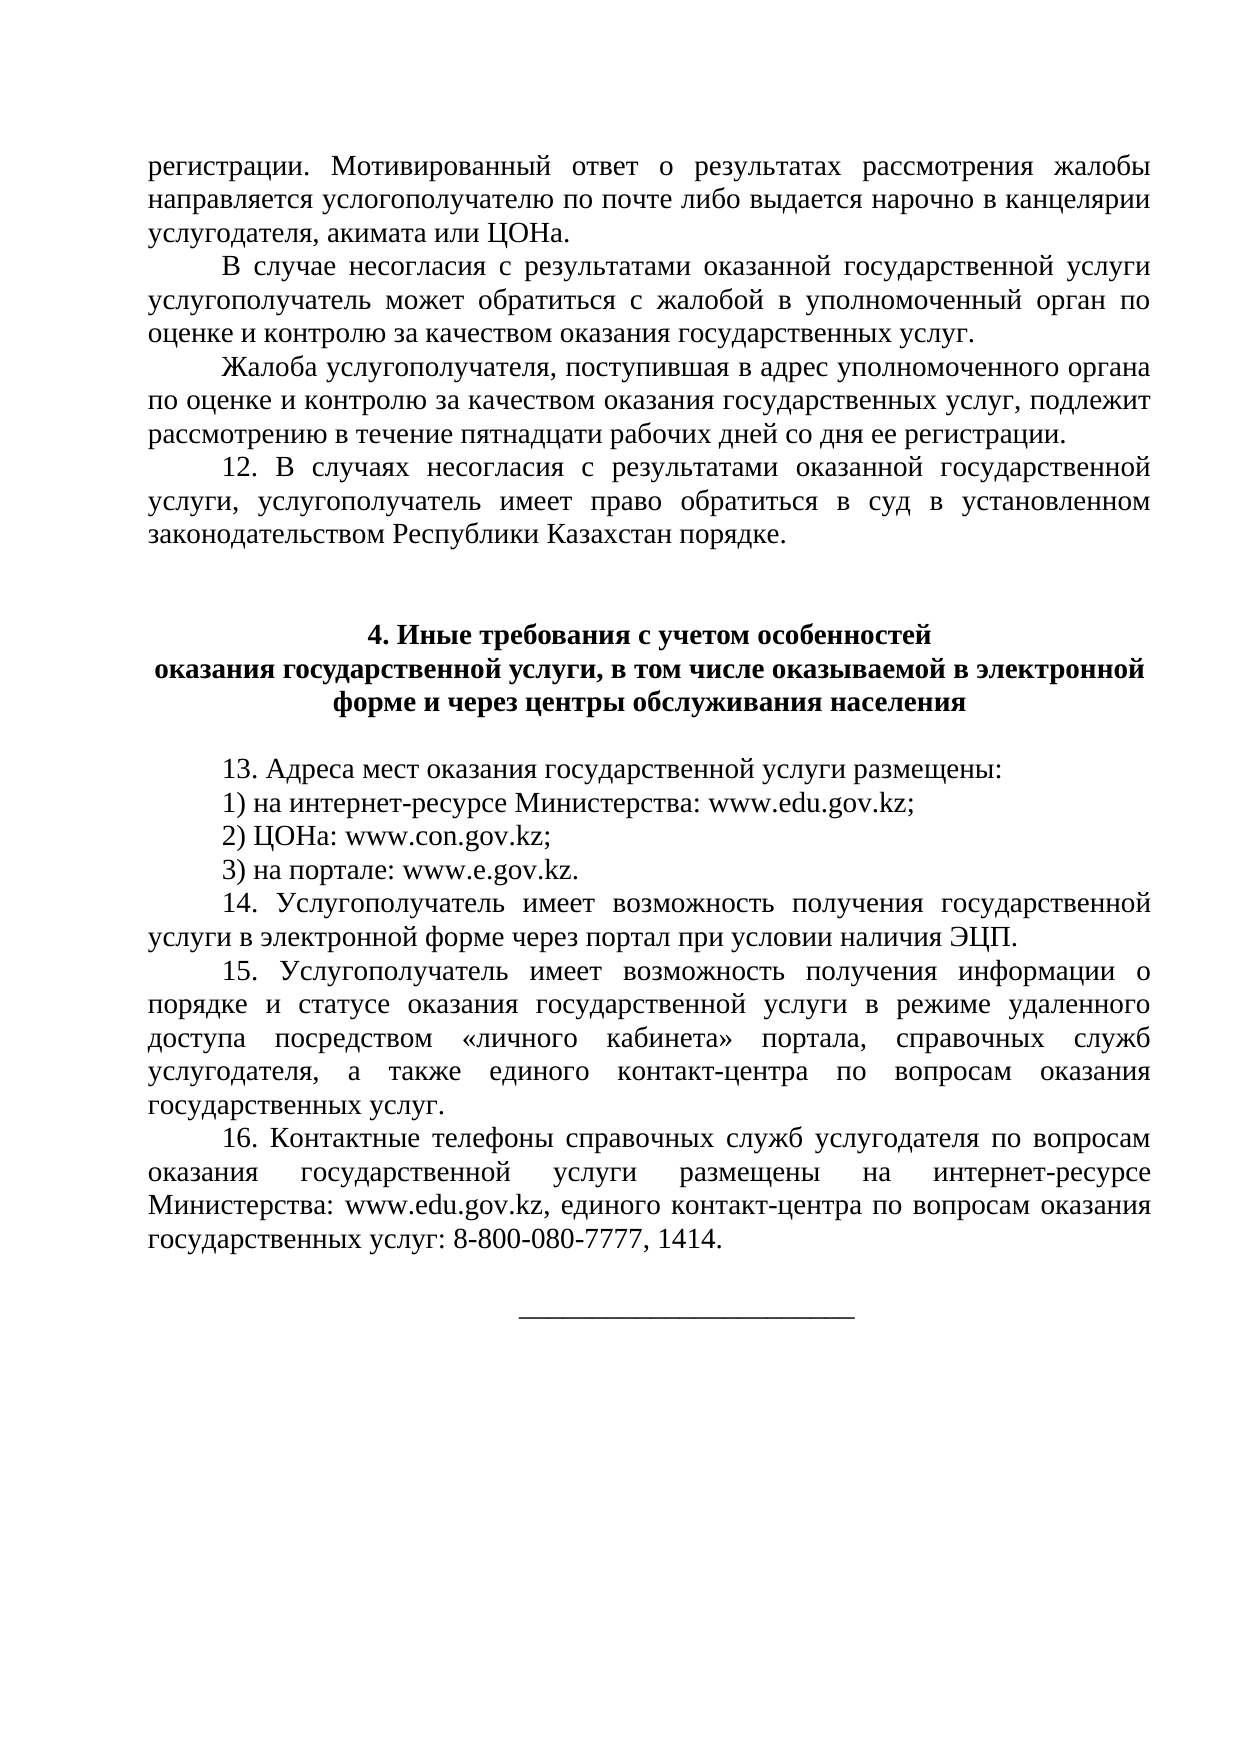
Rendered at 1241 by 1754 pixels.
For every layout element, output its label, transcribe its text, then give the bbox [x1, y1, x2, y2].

text Жалоба услугополучателя, поступившая в адрес уполномоченного органа по оценке и контролю за качеством оказания государственных услуг, подлежит рассмотрению в течение пятнадцати рабочих дней со дня ее регистрации. [148, 349, 1152, 449]
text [148, 148, 1152, 248]
text 4. Иные требования с учетом особенностей [148, 617, 1152, 651]
text 1) на интернет-ресурсе Министерства: www.edu.gov.kz; [148, 785, 1152, 818]
text оказания государственной услуги, в том числе оказываемой в электронной форме и через центры обслуживания населения [148, 651, 1152, 718]
text 2) ЦОНа: www.con.gov.kz; [148, 818, 1152, 852]
text 16. Контактные телефоны справочных служб услугодателя по вопросам оказания государственной услуги размещены на интернет-ресурсе Министерства: www.edu.gov.kz, единого контакт-центра по вопросам оказания государственных услуг: 8-800-080-7777, 1414. [148, 1120, 1152, 1254]
text В случае несогласия с результатами оказанной государственной услуги услугополучатель может обратиться с жалобой в уполномоченный орган по оценке и контролю за качеством оказания государственных услуг. [148, 248, 1152, 349]
text 3) на портале: www.e.gov.kz. [148, 852, 1152, 886]
text 13. Адреса мест оказания государственной услуги размещены: [148, 751, 1152, 785]
text 15. Услугополучатель имеет возможность получения информации о порядке и статусе оказания государственной услуги в режиме удаленного доступа посредством «личного кабинета» портала, справочных служб услугодателя, а также единого контакт-центра по вопросам оказания государственных услуг. [148, 953, 1152, 1120]
text _______________________ [148, 1288, 1152, 1322]
text 14. Услугополучатель имеет возможность получения государственной услуги в электронной форме через портал при условии наличия ЭЦП. [148, 886, 1152, 953]
text 12. В случаях несогласия с результатами оказанной государственной услуги, услугополучатель имеет право обратиться в суд в установленном законодательством Республики Казахстан порядке. [148, 449, 1152, 550]
